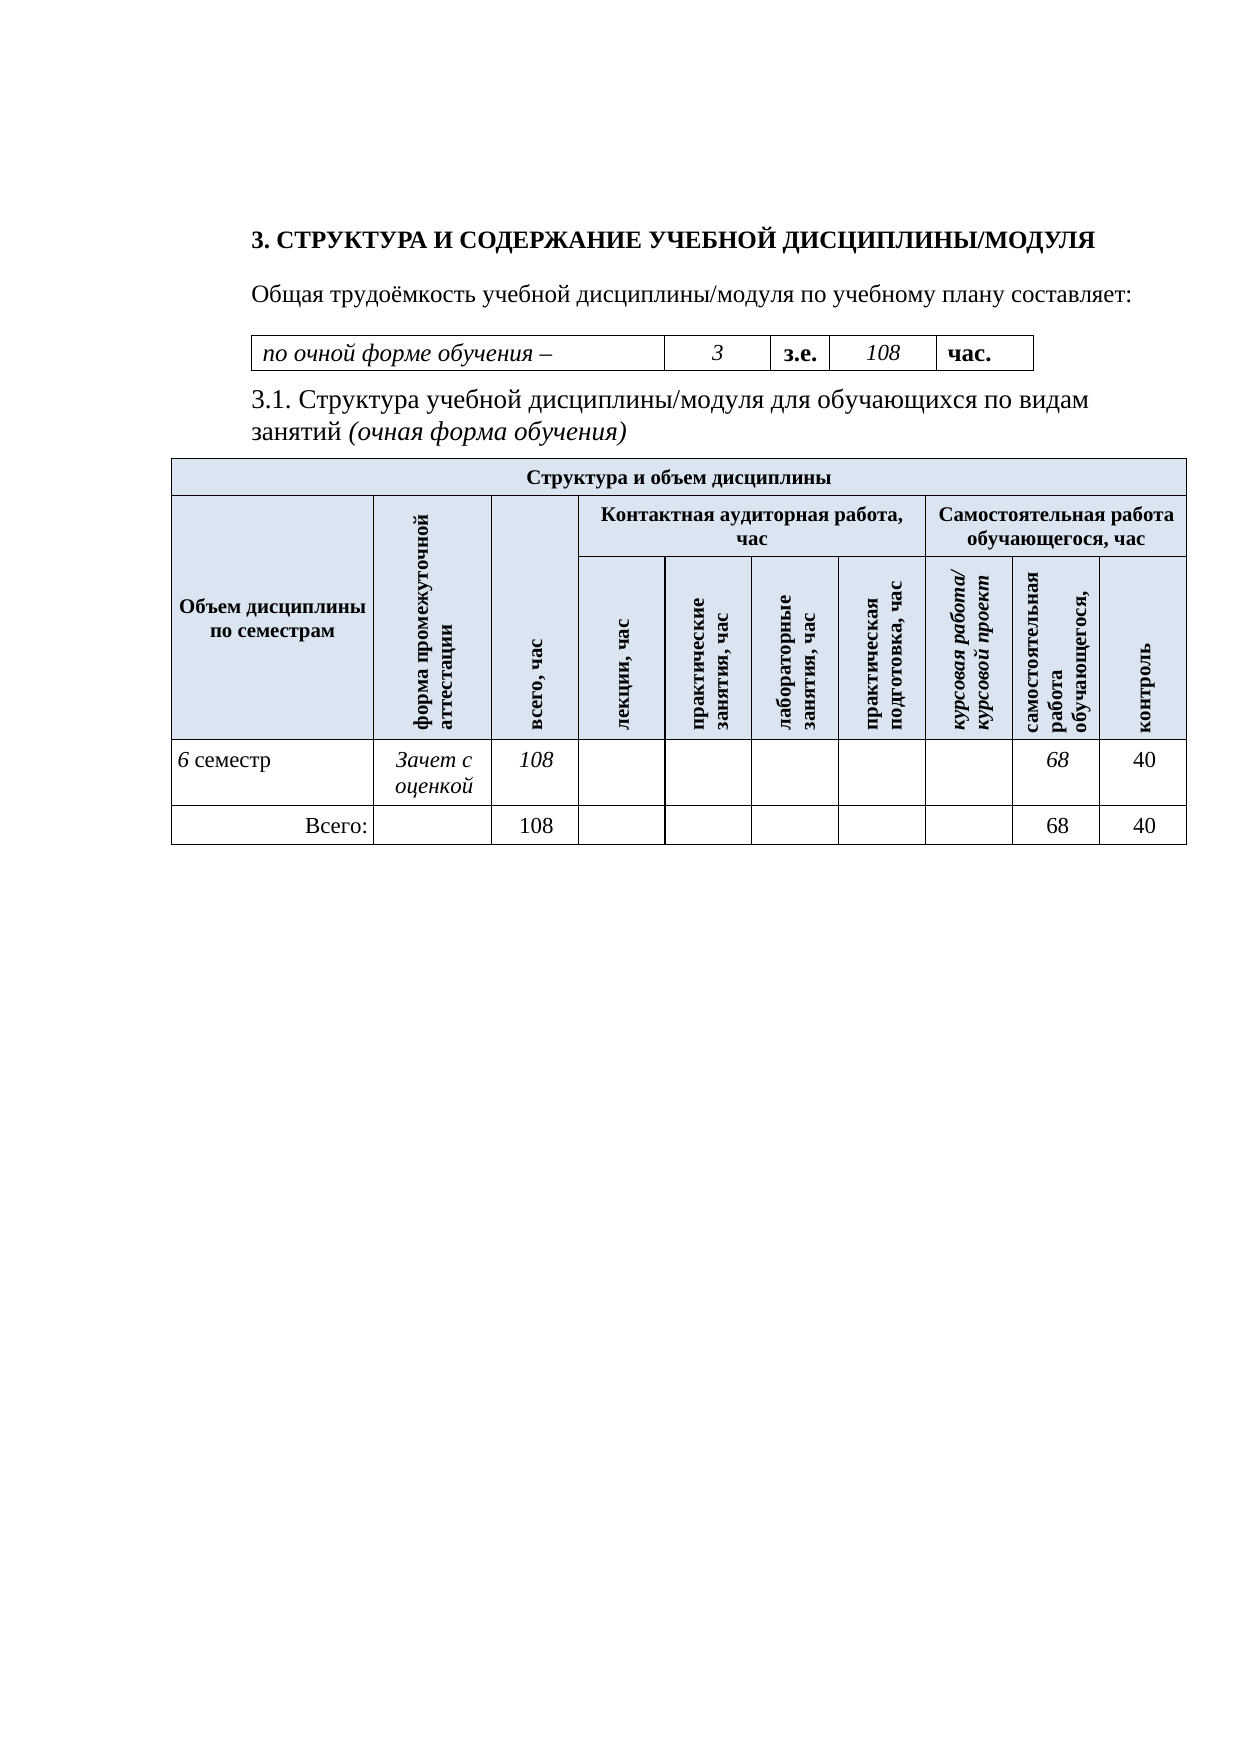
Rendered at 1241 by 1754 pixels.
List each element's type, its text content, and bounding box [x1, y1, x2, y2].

subtitle 3. СТРУКТУРА И СОДЕРЖАНИЕ УЧЕБНОЙ ДИСЦИПЛИНЫ/МОДУЛЯ [251, 226, 1181, 254]
table_cell Всего: [172, 806, 373, 844]
table_cell [579, 740, 664, 805]
table_cell [839, 740, 925, 805]
table_header 3 [665, 336, 770, 370]
table_cell курсовая работа/ курсовой проект [926, 557, 1012, 739]
table_cell форма промежуточной аттестации [374, 496, 491, 739]
table_cell 68 [1013, 740, 1099, 805]
table_cell всего, час [492, 496, 578, 739]
table_cell 6 семестр [172, 740, 373, 805]
table_cell [579, 806, 664, 844]
table_header час. [937, 336, 1033, 370]
table_cell Контактная аудиторная работа, час [579, 496, 925, 556]
table_cell [752, 740, 838, 805]
subtitle 3.1. Структура учебной дисциплины/модуля для обучающихся по видам занятий (очная форма обучения) [251, 383, 1181, 446]
table_cell 108 [492, 740, 578, 805]
table_cell лабораторные занятия, час [752, 557, 838, 739]
table_cell Самостоятельная работа обучающегося, час [926, 496, 1186, 556]
table_cell контроль [1100, 557, 1186, 739]
table_cell [926, 806, 1012, 844]
table_header Структура и объем дисциплины [172, 459, 1186, 495]
table_header з.е. [771, 336, 829, 370]
table_header 108 [830, 336, 936, 370]
table_cell Объем дисциплины по семестрам [172, 496, 373, 739]
table_cell самостоятельная работа обучающегося, час [1013, 557, 1099, 739]
table_cell практические занятия, час [666, 557, 751, 739]
table_cell [374, 806, 491, 844]
table_cell 40 [1100, 806, 1186, 844]
table_cell 40 [1100, 740, 1186, 805]
table_cell [839, 806, 925, 844]
table_cell Зачет с оценкой [374, 740, 491, 805]
list Общая трудоёмкость учебной дисциплины/модуля по учебному плану составляет: [177, 279, 1181, 308]
table_cell практическая подготовка, час [839, 557, 925, 739]
table_cell [666, 740, 751, 805]
table_cell [752, 806, 838, 844]
table_cell 68 [1013, 806, 1099, 844]
table_cell лекции, час [579, 557, 664, 739]
table_cell 108 [492, 806, 578, 844]
table_header по очной форме обучения – [252, 336, 664, 370]
table_cell [666, 806, 751, 844]
table_cell [926, 740, 1012, 805]
